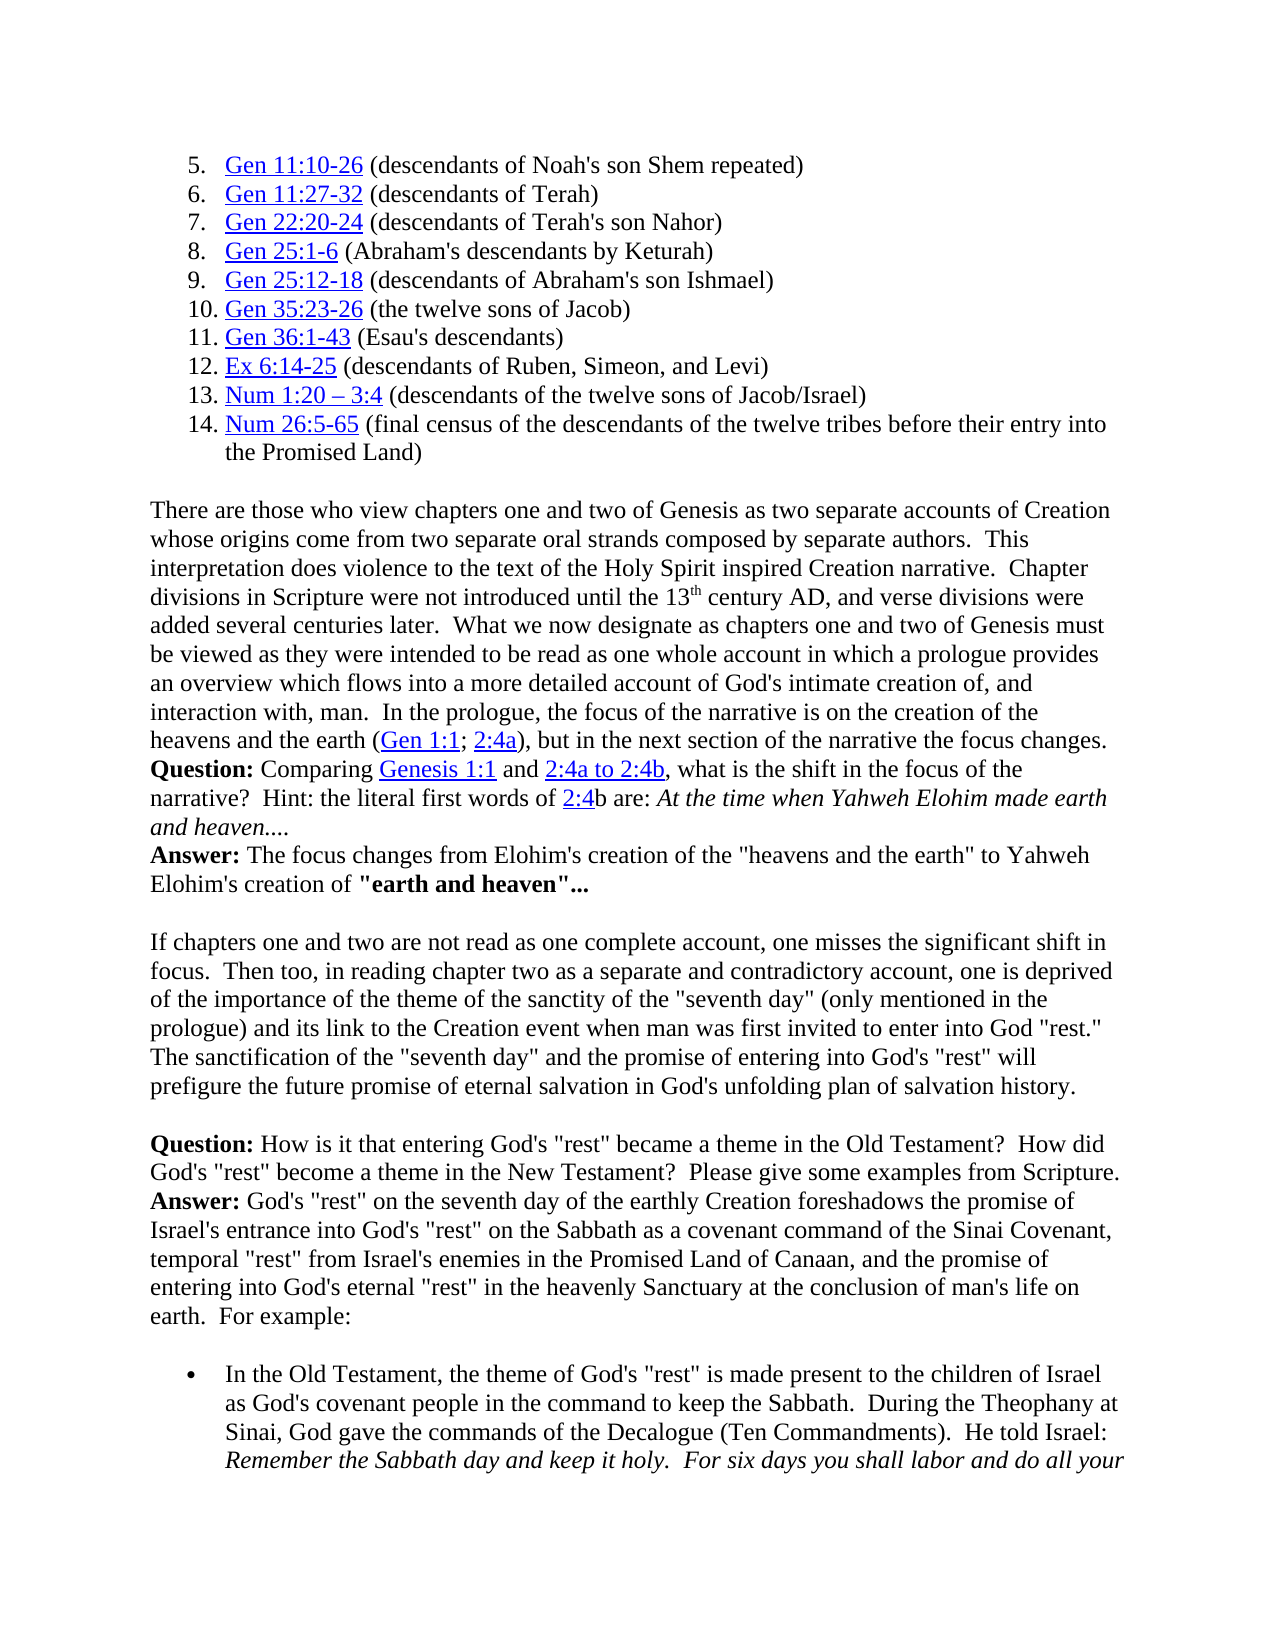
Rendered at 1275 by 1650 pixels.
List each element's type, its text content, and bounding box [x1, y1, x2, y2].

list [187, 1359, 1125, 1474]
list Num 26:5-65 (final census of the descendants of the twelve tribes before their entry into the Promised Land) [187, 409, 1125, 466]
text If chapters one and two are not read as one complete account, one misses the significant shift in focus. Then too, in reading chapter two as a separate and contradictory account, one is deprived of the importance of the theme of the sanctity of the "seventh day" (only mentioned in the prologue) and its link to the Creation event when man was first invited to enter into God "rest." The sanctification of the "seventh day" and the promise of entering into God's "rest" will prefigure the future promise of eternal salvation in God's unfolding plan of salvation history. [150, 927, 1125, 1099]
text There are those who view chapters one and two of Genesis as two separate accounts of Creation whose origins come from two separate oral strands composed by separate authors. This interpretation does violence to the text of the Holy Spirit inspired Creation narrative. Chapter divisions in Scripture were not introduced until the 13th century AD, and verse divisions were added several centuries later. What we now designate as chapters one and two of Genesis must be viewed as they were intended to be read as one whole account in which a prologue provides an overview which flows into a more detailed account of God's intimate creation of, and interaction with, man. In the prologue, the focus of the narrative is on the creation of the heavens and the earth (Gen 1:1; 2:4a), but in the next section of the narrative the focus changes. Question: Comparing Genesis 1:1 and 2:4a to 2:4b, what is the shift in the focus of the narrative? Hint: the literal first words of 2:4b are: At the time when Yahweh Elohim made earth and heaven.... Answer: The focus changes from Elohim's creation of the "heavens and the earth" to Yahweh Elohim's creation of "earth and heaven"... [150, 495, 1125, 898]
list Gen 22:20-24 (descendants of Terah's son Nahor) [187, 207, 1125, 236]
text Question: How is it that entering God's "rest" became a theme in the Old Testament? How did God's "rest" become a theme in the New Testament? Please give some examples from Scripture. Answer: God's "rest" on the seventh day of the earthly Creation foreshadows the promise of Israel's entrance into God's "rest" on the Sabbath as a covenant command of the Sinai Covenant, temporal "rest" from Israel's enemies in the Promised Land of Canaan, and the promise of entering into God's eternal "rest" in the heavenly Sanctuary at the conclusion of man's life on earth. For example: [150, 1129, 1125, 1330]
list Gen 35:23-26 (the twelve sons of Jacob) [187, 294, 1125, 322]
list Ex 6:14-25 (descendants of Ruben, Simeon, and Levi) [187, 351, 1125, 380]
list Gen 25:12-18 (descendants of Abraham's son Ishmael) [187, 265, 1125, 294]
list Gen 25:1-6 (Abraham's descendants by Keturah) [187, 236, 1125, 265]
list Gen 11:27-32 (descendants of Terah) [187, 179, 1125, 207]
list Gen 11:10-26 (descendants of Noah's son Shem repeated) [187, 150, 1125, 179]
list Num 1:20 – 3:4 (descendants of the twelve sons of Jacob/Israel) [187, 380, 1125, 409]
list Gen 36:1-43 (Esau's descendants) [187, 322, 1125, 351]
